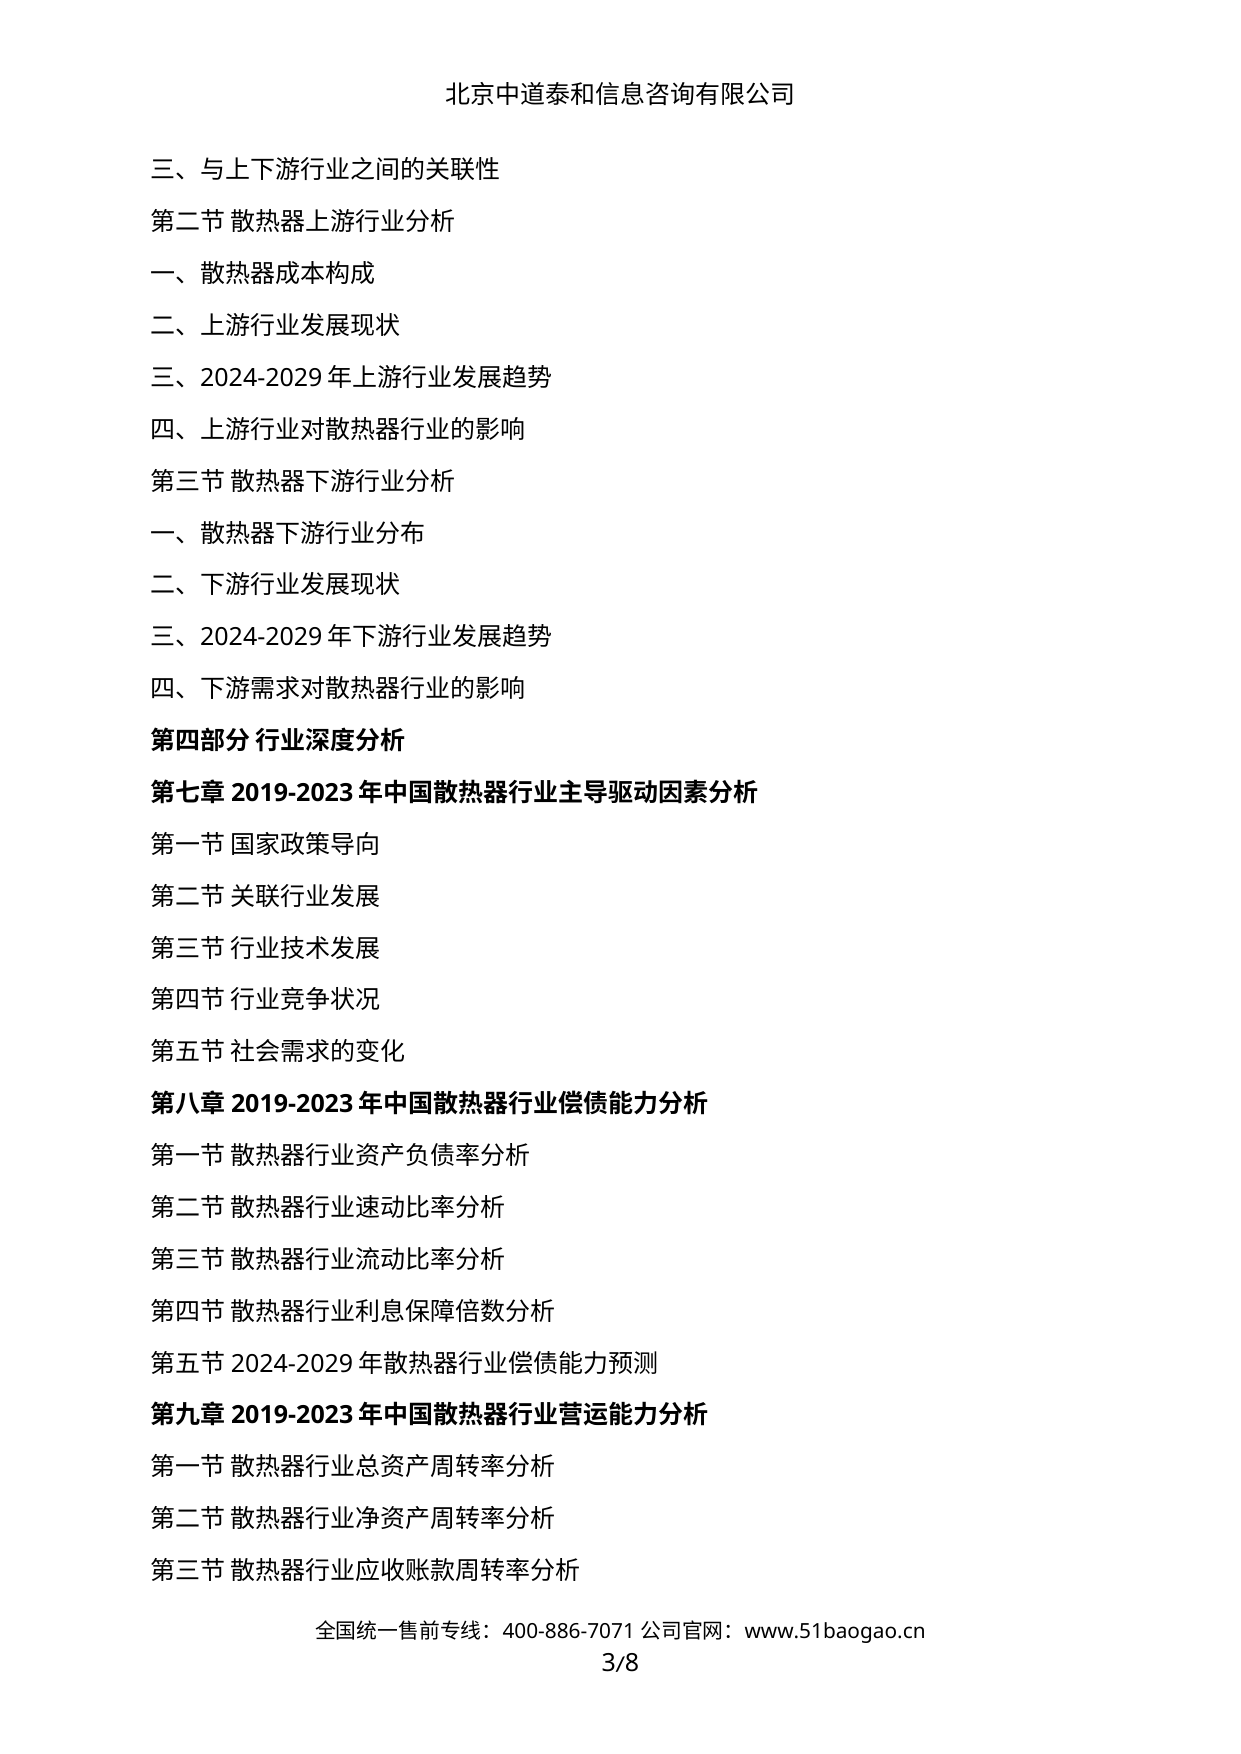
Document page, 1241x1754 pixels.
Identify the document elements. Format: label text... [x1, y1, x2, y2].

text 第三节 散热器行业应收账款周转率分析 [150, 1551, 1090, 1587]
text 第七章 2019-2023年中国散热器行业主导驱动因素分析 [150, 772, 1090, 809]
text 第一节 散热器行业资产负债率分析 [150, 1136, 1090, 1172]
text 第二节 散热器行业净资产周转率分析 [150, 1499, 1090, 1535]
text 三、2024-2029年下游行业发展趋势 [150, 617, 1090, 653]
text 第三节 散热器行业流动比率分析 [150, 1239, 1090, 1276]
text 第八章 2019-2023年中国散热器行业偿债能力分析 [150, 1084, 1090, 1120]
text 第四节 行业竞争状况 [150, 980, 1090, 1016]
text 第一节 国家政策导向 [150, 824, 1090, 861]
text 二、上游行业发展现状 [150, 306, 1090, 342]
text 四、下游需求对散热器行业的影响 [150, 669, 1090, 705]
text 二、下游行业发展现状 [150, 565, 1090, 601]
text 第三节 散热器下游行业分析 [150, 461, 1090, 497]
text 第五节 社会需求的变化 [150, 1032, 1090, 1068]
text 第二节 散热器上游行业分析 [150, 202, 1090, 238]
text 一、散热器下游行业分布 [150, 513, 1090, 549]
text 四、上游行业对散热器行业的影响 [150, 409, 1090, 446]
text 第四部分 行业深度分析 [150, 721, 1090, 757]
text 第五节 2024-2029年散热器行业偿债能力预测 [150, 1343, 1090, 1379]
text 三、2024-2029年上游行业发展趋势 [150, 357, 1090, 394]
text 第一节 散热器行业总资产周转率分析 [150, 1447, 1090, 1483]
text 第四节 散热器行业利息保障倍数分析 [150, 1291, 1090, 1327]
text 第二节 关联行业发展 [150, 876, 1090, 912]
text 第三节 行业技术发展 [150, 928, 1090, 964]
text 三、与上下游行业之间的关联性 [150, 150, 1090, 186]
text 一、散热器成本构成 [150, 254, 1090, 290]
text 第九章 2019-2023年中国散热器行业营运能力分析 [150, 1395, 1090, 1431]
text 第二节 散热器行业速动比率分析 [150, 1187, 1090, 1224]
